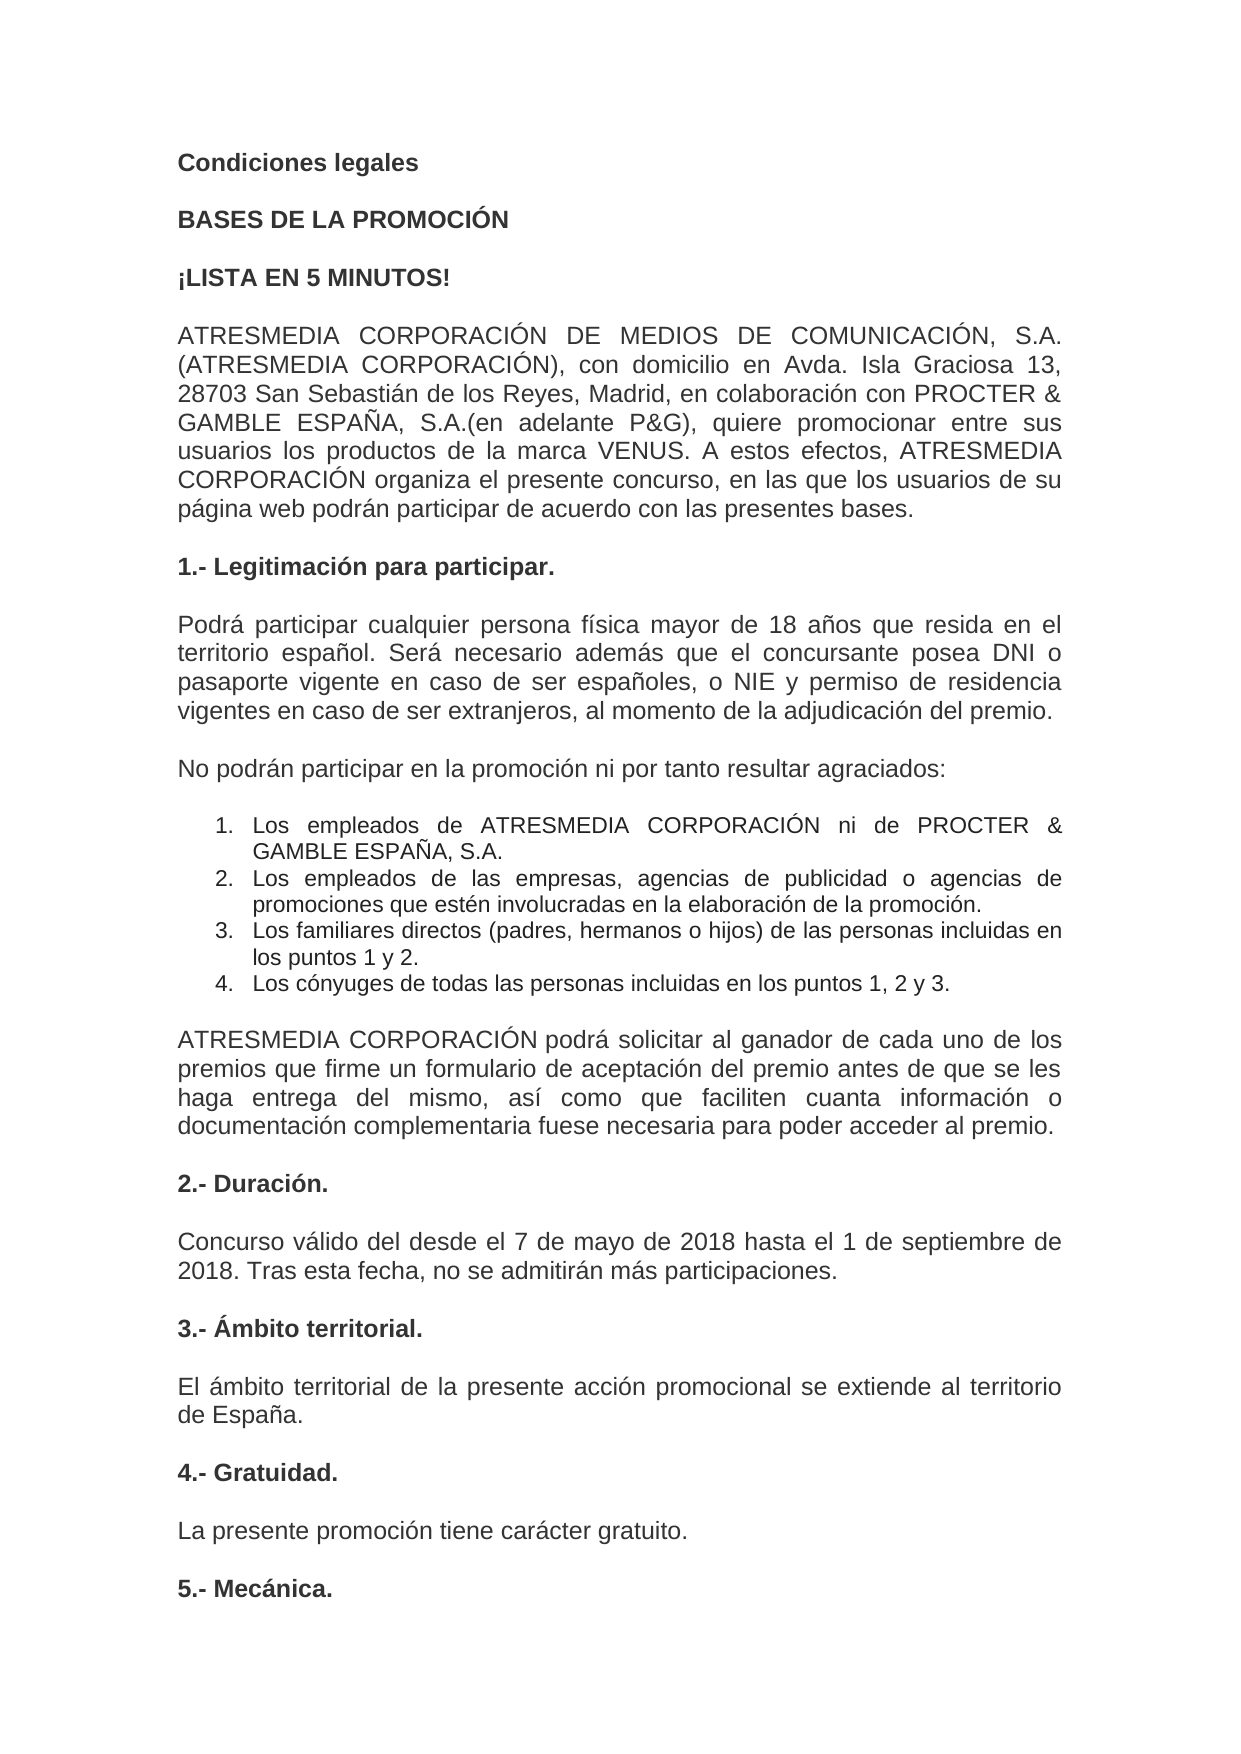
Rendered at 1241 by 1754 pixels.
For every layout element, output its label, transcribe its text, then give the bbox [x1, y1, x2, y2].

list Los cónyuges de todas las personas incluidas en los puntos 1, 2 y 3. [215, 970, 1063, 996]
list Los empleados de ATRESMEDIA CORPORACIÓN ni de PROCTER & GAMBLE ESPAÑA, S.A. [215, 812, 1063, 864]
text Podrá participar cualquier persona física mayor de 18 años que resida en el territorio español. Será necesario además que el concursante posea DNI o pasaporte vigente en caso de ser españoles, o NIE y permiso de residencia vigentes en caso de ser extranjeros, al momento de la adjudicación del premio. [177, 610, 1063, 725]
text 5.- Mecánica. [177, 1574, 1063, 1603]
text Condiciones legales [177, 148, 1063, 176]
text El ámbito territorial de la presente acción promocional se extiende al territorio de España. [177, 1372, 1063, 1429]
text No podrán participar en la promoción ni por tanto resultar agraciados: [177, 754, 1063, 783]
text La presente promoción tiene carácter gratuito. [177, 1516, 1063, 1545]
text Concurso válido del desde el 7 de mayo de 2018 hasta el 1 de septiembre de 2018. Tras esta fecha, no se admitirán más participaciones. [177, 1227, 1063, 1284]
text 3.- Ámbito territorial. [177, 1314, 1063, 1342]
list Los empleados de las empresas, agencias de publicidad o agencias de promociones que estén involucradas en la elaboración de la promoción. [215, 864, 1063, 917]
text 1.- Legitimación para participar. [177, 552, 1063, 581]
text ¡LISTA EN 5 MINUTOS! [177, 263, 1063, 292]
text 4.- Gratuidad. [177, 1458, 1063, 1487]
text ATRESMEDIA CORPORACIÓN podrá solicitar al ganador de cada uno de los premios que firme un formulario de aceptación del premio antes de que se les haga entrega del mismo, así como que faciliten cuanta información o documentación complementaria fuese necesaria para poder acceder al premio. [177, 996, 1063, 1140]
text ATRESMEDIA CORPORACIÓN DE MEDIOS DE COMUNICACIÓN, S.A. (ATRESMEDIA CORPORACIÓN), con domicilio en Avda. Isla Graciosa 13, 28703 San Sebastián de los Reyes, Madrid, en colaboración con PROCTER & GAMBLE ESPAÑA, S.A.(en adelante P&G), quiere promocionar entre sus usuarios los productos de la marca VENUS. A estos efectos, ATRESMEDIA CORPORACIÓN organiza el presente concurso, en las que los usuarios de su página web podrán participar de acuerdo con las presentes bases. [177, 321, 1063, 523]
list Los familiares directos (padres, hermanos o hijos) de las personas incluidas en los puntos 1 y 2. [215, 917, 1063, 970]
text 2.- Duración. [177, 1169, 1063, 1198]
text BASES DE LA PROMOCIÓN [177, 206, 1063, 234]
